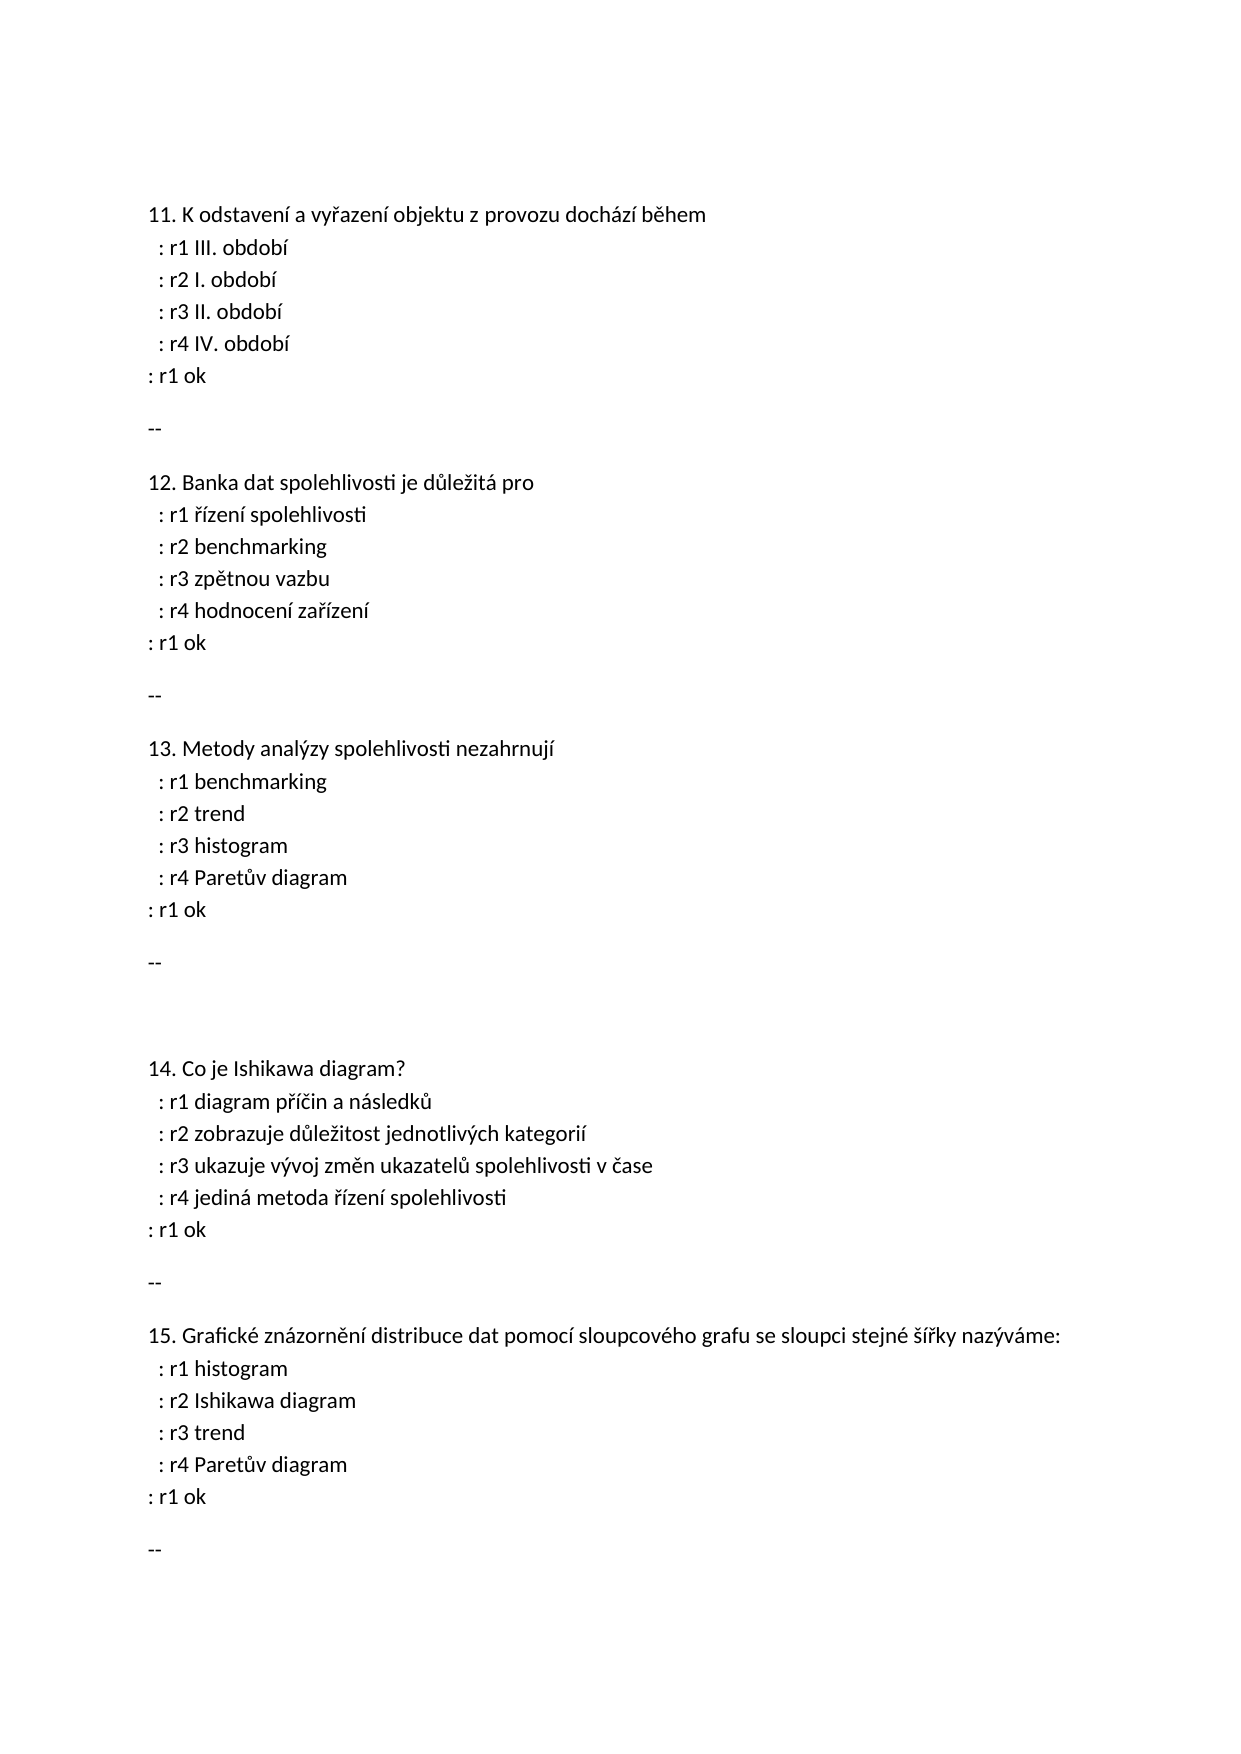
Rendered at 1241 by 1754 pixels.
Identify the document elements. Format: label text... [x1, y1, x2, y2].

text 14. Co je Ishikawa diagram? : r1 diagram příčin a následků : r2 zobrazuje důležitost jednotlivých kategorií : r3 ukazuje vývoj změn ukazatelů spolehlivosti v čase : r4 jediná metoda řízení spolehlivosti : r1 ok [148, 1054, 1093, 1243]
text -- [148, 682, 1093, 709]
text 12. Banka dat spolehlivosti je důležitá pro : r1 řízení spolehlivosti : r2 benchmarking : r3 zpětnou vazbu : r4 hodnocení zařízení : r1 ok [148, 468, 1093, 657]
text 13. Metody analýzy spolehlivosti nezahrnují : r1 benchmarking : r2 trend : r3 histogram : r4 Paretův diagram : r1 ok [148, 734, 1093, 923]
text 11. K odstavení a vyřazení objektu z provozu dochází během : r1 III. období : r2 I. období : r3 II. období : r4 IV. období : r1 ok [148, 201, 1093, 389]
text -- [148, 414, 1093, 443]
text -- [148, 948, 1093, 977]
text 15. Grafické znázornění distribuce dat pomocí sloupcového grafu se sloupci stejné šířky nazýváme: : r1 histogram : r2 Ishikawa diagram : r3 trend : r4 Paretův diagram : r1 ok [148, 1322, 1093, 1511]
text -- [148, 1536, 1093, 1563]
text -- [148, 1268, 1093, 1297]
